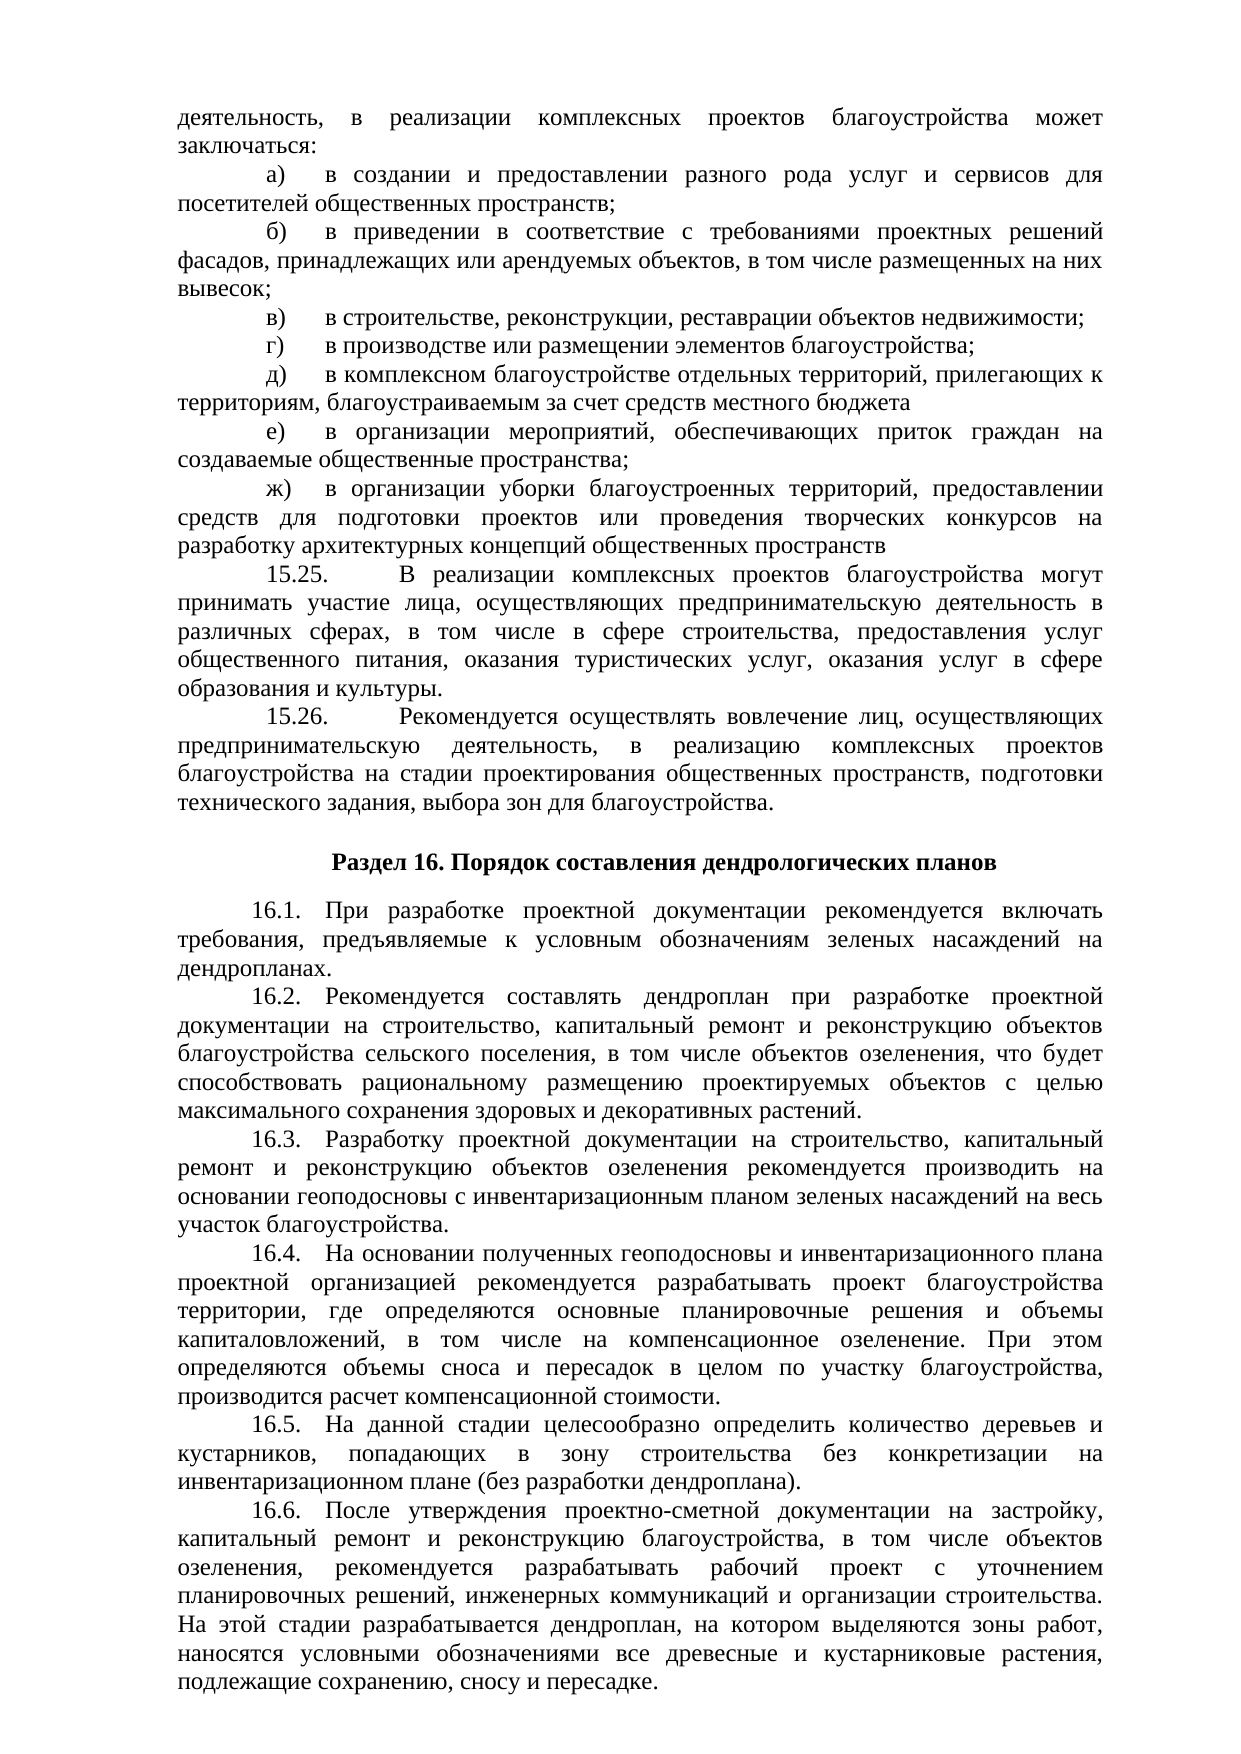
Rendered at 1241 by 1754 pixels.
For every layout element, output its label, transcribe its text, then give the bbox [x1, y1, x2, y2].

text ж) в организации уборки благоустроенных территорий, предоставлении средств для подготовки проектов или проведения творческих конкурсов на разработку архитектурных концепций общественных пространств [177, 473, 1104, 559]
list После утверждения проектно-сметной документации на застройку, капитальный ремонт и реконструкцию благоустройства, в том числе объектов озеленения, рекомендуется разрабатывать рабочий проект с уточнением планировочных решений, инженерных коммуникаций и организации строительства. На этой стадии разрабатывается дендроплан, на котором выделяются зоны работ, наносятся условными обозначениями все древесные и кустарниковые растения, подлежащие сохранению, сносу и пересадке. [177, 1495, 1104, 1695]
text г) в производстве или размещении элементов благоустройства; [177, 331, 1152, 359]
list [177, 102, 1104, 159]
list На основании полученных геоподосновы и инвентаризационного плана проектной организацией рекомендуется разрабатывать проект благоустройства территории, где определяются основные планировочные решения и объемы капиталовложений, в том числе на компенсационное озеленение. При этом определяются объемы сноса и пересадок в целом по участку благоустройства, производится расчет компенсационной стоимости. [177, 1238, 1104, 1410]
list Разработку проектной документации на строительство, капитальный ремонт и реконструкцию объектов озеленения рекомендуется производить на основании геоподосновы с инвентаризационным планом зеленых насаждений на весь участок благоустройства. [177, 1124, 1104, 1238]
text д) в комплексном благоустройстве отдельных территорий, прилегающих к территориям, благоустраиваемым за счет средств местного бюджета [177, 359, 1104, 416]
list В реализации комплексных проектов благоустройства могут принимать участие лица, осуществляющих предпринимательскую деятельность в различных сферах, в том числе в сфере строительства, предоставления услуг общественного питания, оказания туристических услуг, оказания услуг в сфере образования и культуры. [177, 559, 1104, 702]
text в) в строительстве, реконструкции, реставрации объектов недвижимости; [177, 302, 1152, 331]
list При разработке проектной документации рекомендуется включать требования, предъявляемые к условным обозначениям зеленых насаждений на дендропланах. [177, 896, 1104, 982]
list На данной стадии целесообразно определить количество деревьев и кустарников, попадающих в зону строительства без конкретизации на инвентаризационном плане (без разработки дендроплана). [177, 1410, 1104, 1495]
text а) в создании и предоставлении разного рода услуг и сервисов для посетителей общественных пространств; [177, 159, 1104, 217]
list Рекомендуется осуществлять вовлечение лиц, осуществляющих предпринимательскую деятельность, в реализацию комплексных проектов благоустройства на стадии проектирования общественных пространств, подготовки технического задания, выбора зон для благоустройства. [177, 702, 1104, 816]
text е) в организации мероприятий, обеспечивающих приток граждан на создаваемые общественные пространства; [177, 416, 1104, 473]
list Рекомендуется составлять дендроплан при разработке проектной документации на строительство, капитальный ремонт и реконструкцию объектов благоустройства сельского поселения, в том числе объектов озеленения, что будет способствовать рациональному размещению проектируемых объектов с целью максимального сохранения здоровых и декоративных растений. [177, 982, 1104, 1124]
text б) в приведении в соответствие с требованиями проектных решений фасадов, принадлежащих или арендуемых объектов, в том числе размещенных на них вывесок; [177, 217, 1104, 302]
text Раздел 16. Порядок составления дендрологических планов [177, 850, 1152, 875]
